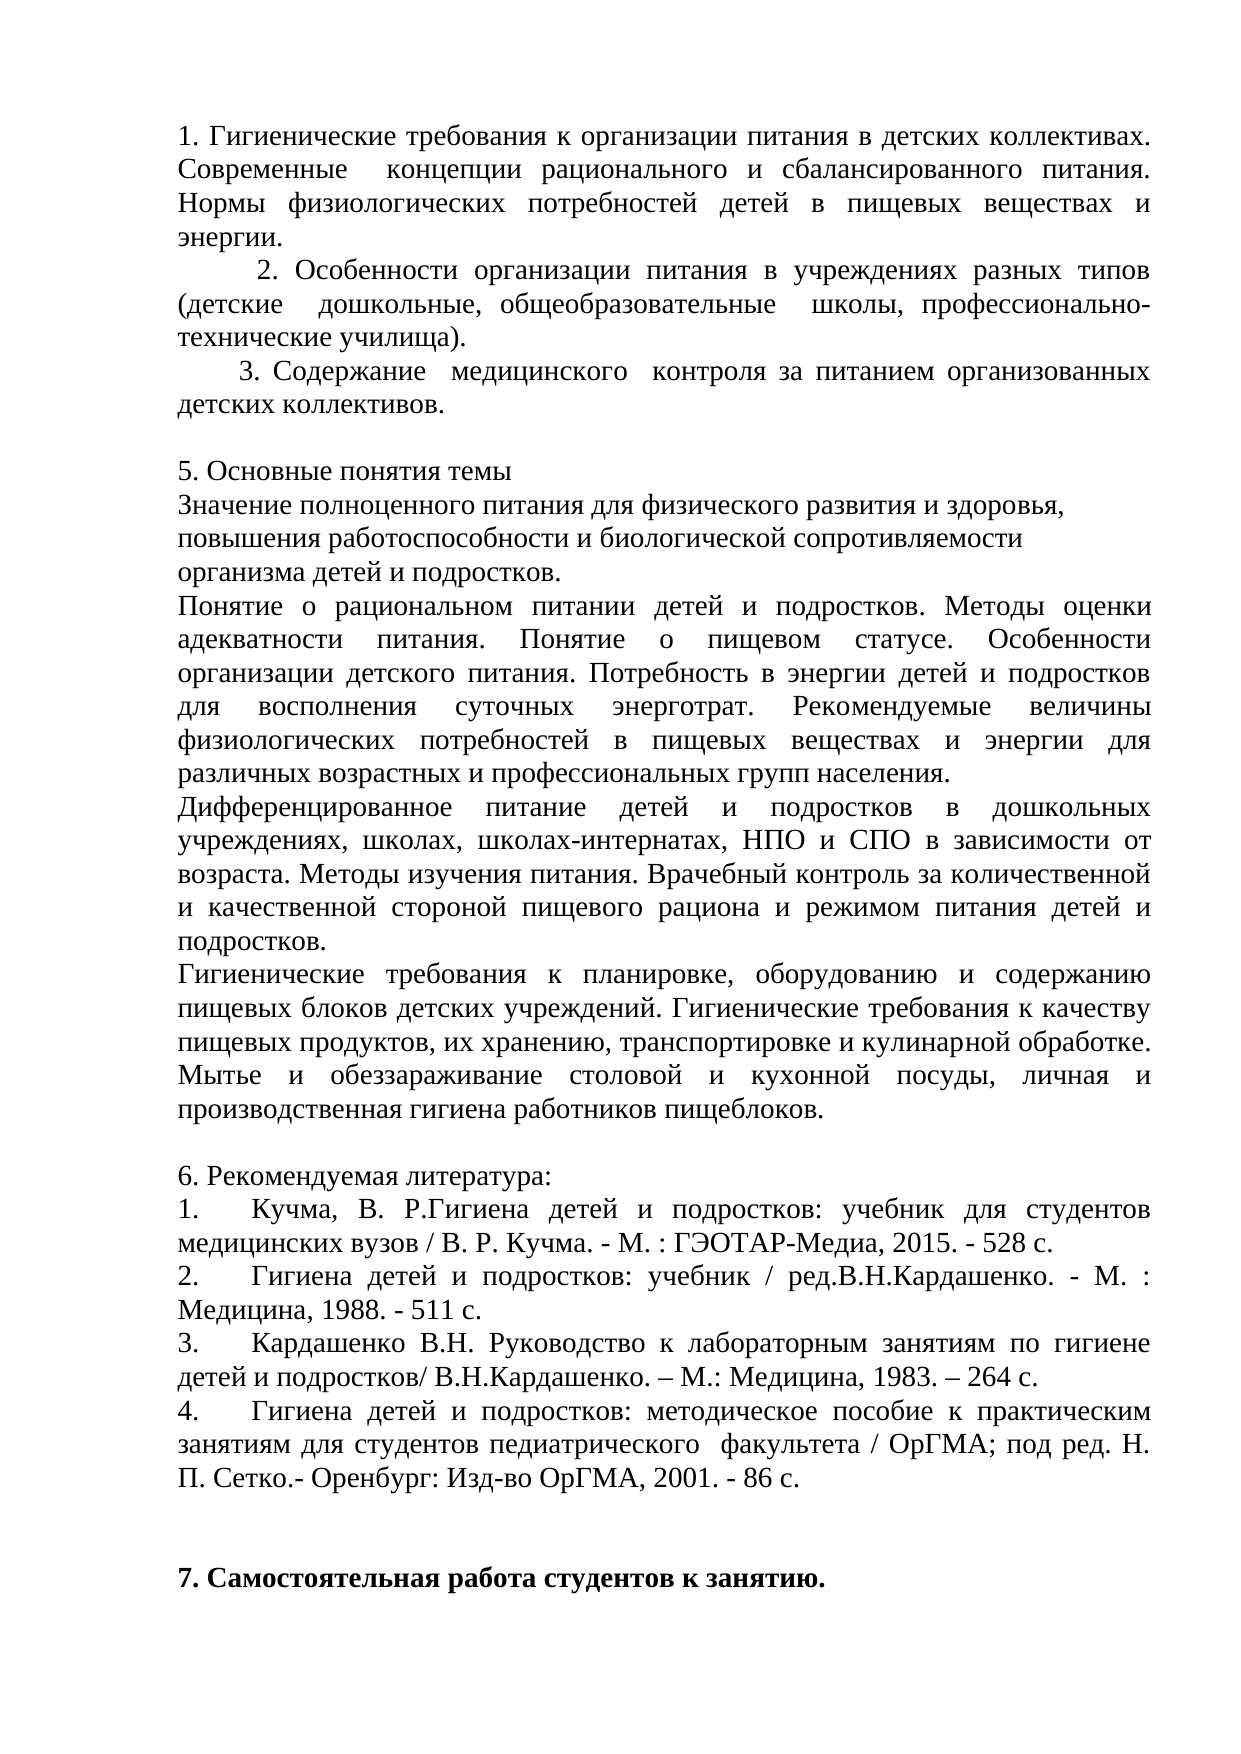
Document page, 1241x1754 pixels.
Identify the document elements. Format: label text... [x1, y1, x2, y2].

list Кардашенко В.Н. Руководство к лабораторным занятиям по гигиене детей и подростков/ В.Н.Кардашенко. – М.: Медицина, 1983. – 264 с. [177, 1326, 1152, 1393]
text 5. Основные понятия темы [177, 453, 1152, 487]
text 1. Гигиенические требования к организации питания в детских коллективах. Современные концепции рационального и сбалансированного питания. Нормы физиологических потребностей детей в пищевых веществах и энергии. [177, 118, 1152, 252]
list Кучма, В. Р.Гигиена детей и подростков: учебник для студентов медицинских вузов / В. Р. Кучма. - М. : ГЭОТАР-Медиа, 2015. - 528 с. [177, 1191, 1152, 1258]
text 7. Самостоятельная работа студентов к занятию. [177, 1560, 1152, 1594]
text 6. Рекомендуемая литература: [177, 1158, 1152, 1191]
text Понятие о рациональном питании детей и подростков. Методы оценки адекватности питания. Понятие о пищевом статусе. Особенности организации детского питания. Потребность в энергии детей и подростков для восполнения суточных энерготрат. Рекомендуемые величины физиологических потребностей в пищевых веществах и энергии для различных возрастных и профессиональных групп населения. [177, 588, 1152, 789]
list Гигиена детей и подростков: учебник / ред.В.Н.Кардашенко. - М. : Медицина, 1988. - 511 с. [177, 1258, 1152, 1326]
text Значение полноценного питания для физического развития и здоровья, повышения работоспособности и биологической сопротивляемости организма детей и подростков. [177, 487, 1152, 588]
text 2. Особенности организации питания в учреждениях разных типов (детские дошкольные, общеобразовательные школы, профессионально-технические училища). [177, 252, 1152, 353]
text Гигиенические требования к планировке, оборудованию и содержанию пищевых блоков детских учреждений. Гигиенические требования к качеству пищевых продуктов, их хранению, транспортировке и кулинарной обработке. Мытье и обеззараживание столовой и кухонной посуды, личная и производственная гигиена работников пищеблоков. [177, 957, 1152, 1124]
text Дифференцированное питание детей и подростков в дошкольных учреждениях, школах, школах-интернатах, НПО и СПО в зависимости от возраста. Методы изучения питания. Врачебный контроль за количественной и качественной стороной пищевого рациона и режимом питания детей и подростков. [177, 789, 1152, 957]
text 3. Содержание медицинского контроля за питанием организованных детских коллективов. [177, 353, 1152, 420]
list Гигиена детей и подростков: методическое пособие к практическим занятиям для студентов педиатрического факультета / ОрГМА; под ред. Н. П. Сетко.- Оренбург: Изд-во ОрГМА, 2001. - 86 с. [177, 1393, 1152, 1493]
